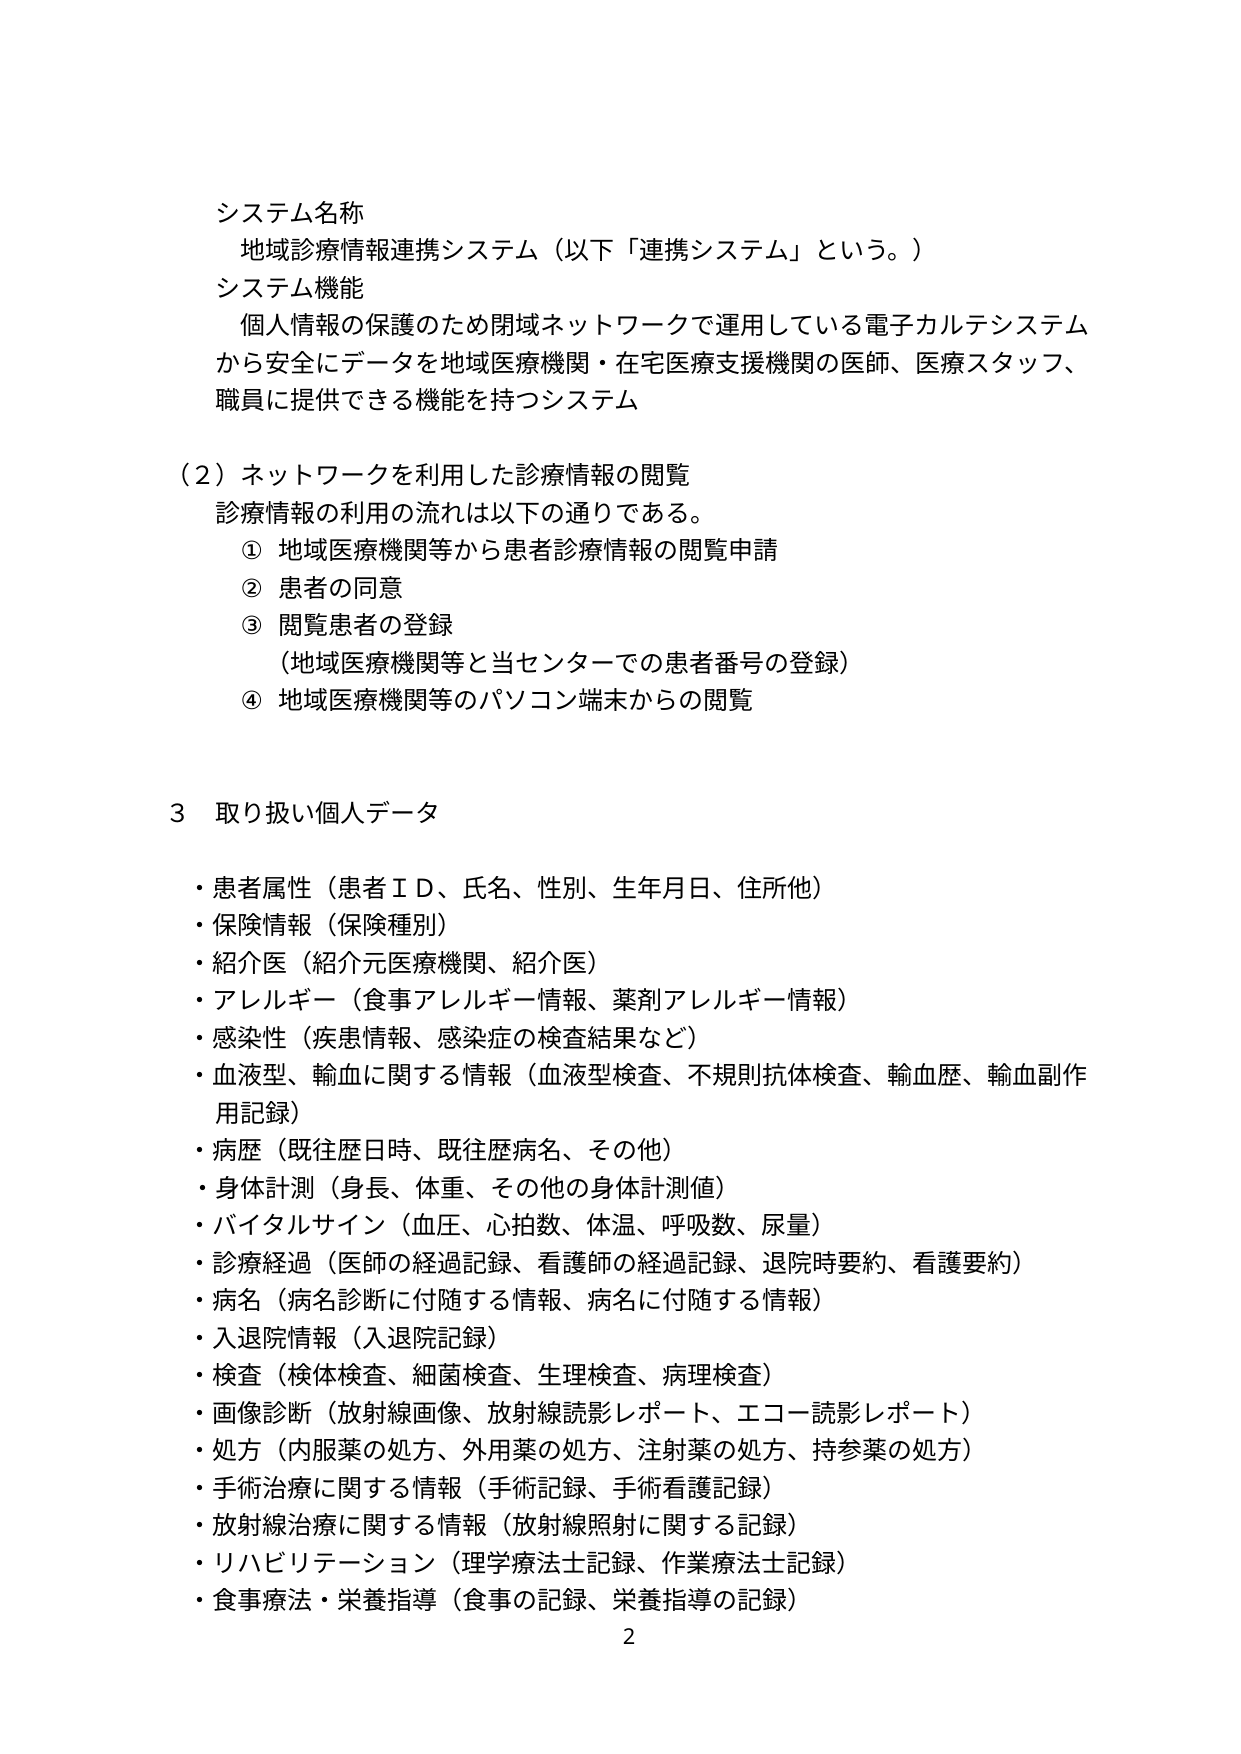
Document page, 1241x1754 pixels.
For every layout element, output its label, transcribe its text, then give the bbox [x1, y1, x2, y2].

text ・診療経過（医師の経過記録、看護師の経過記録、退院時要約、看護要約） [187, 1242, 1092, 1280]
text ・検査（検体検査、細菌検査、生理検査、病理検査） [187, 1355, 1092, 1392]
text 用記録） [165, 1092, 1092, 1130]
text ・放射線治療に関する情報（放射線照射に関する記録） [187, 1505, 1092, 1542]
text ・身体計測（身長、体重、その他の身体計測値） [165, 1167, 1092, 1205]
text システム名称 [165, 192, 1092, 230]
text ３ 取り扱い個人データ [165, 792, 1092, 830]
text ・リハビリテーション（理学療法士記録、作業療法士記録） [187, 1542, 1092, 1580]
list 閲覧患者の登録 [240, 605, 1092, 642]
text ・入退院情報（入退院記録） [187, 1317, 1092, 1355]
text ・病歴（既往歴日時、既往歴病名、その他） [187, 1130, 1092, 1167]
text ・血液型、輸血に関する情報（血液型検査、不規則抗体検査、輸血歴、輸血副作 [187, 1055, 1092, 1092]
text ・病名（病名診断に付随する情報、病名に付随する情報） [187, 1280, 1092, 1317]
text 個人情報の保護のため閉域ネットワークで運用している電子カルテシステムから安全にデータを地域医療機関・在宅医療支援機関の医師、医療スタッフ、職員に提供できる機能を持つシステム [165, 305, 1092, 417]
list 地域医療機関等から患者診療情報の閲覧申請 [240, 530, 1092, 567]
text ・アレルギー（食事アレルギー情報、薬剤アレルギー情報） [187, 980, 1092, 1017]
text ・紹介医（紹介元医療機関、紹介医） [187, 942, 1092, 980]
text 診療情報の利用の流れは以下の通りである。 [165, 492, 1092, 530]
list 地域医療機関等のパソコン端末からの閲覧 [240, 680, 1092, 717]
text ・バイタルサイン（血圧、心拍数、体温、呼吸数、尿量） [187, 1205, 1092, 1242]
text ・手術治療に関する情報（手術記録、手術看護記録） [187, 1467, 1092, 1505]
text 地域診療情報連携システム（以下「連携システム」という。） [165, 230, 1092, 267]
text ・食事療法・栄養指導（食事の記録、栄養指導の記録） [187, 1580, 1092, 1617]
text ・保険情報（保険種別） [187, 905, 1092, 942]
text ・患者属性（患者ＩＤ、氏名、性別、生年月日、住所他） [187, 867, 1092, 905]
text ・処方（内服薬の処方、外用薬の処方、注射薬の処方、持参薬の処方） [187, 1430, 1092, 1467]
text システム機能 [165, 267, 1092, 305]
text ・画像診断（放射線画像、放射線読影レポート、エコー読影レポート） [187, 1392, 1092, 1430]
list 患者の同意 [240, 567, 1092, 605]
text （地域医療機関等と当センターでの患者番号の登録） [165, 642, 1092, 680]
text （２）ネットワークを利用した診療情報の閲覧 [165, 455, 1092, 492]
text ・感染性（疾患情報、感染症の検査結果など） [187, 1017, 1092, 1055]
